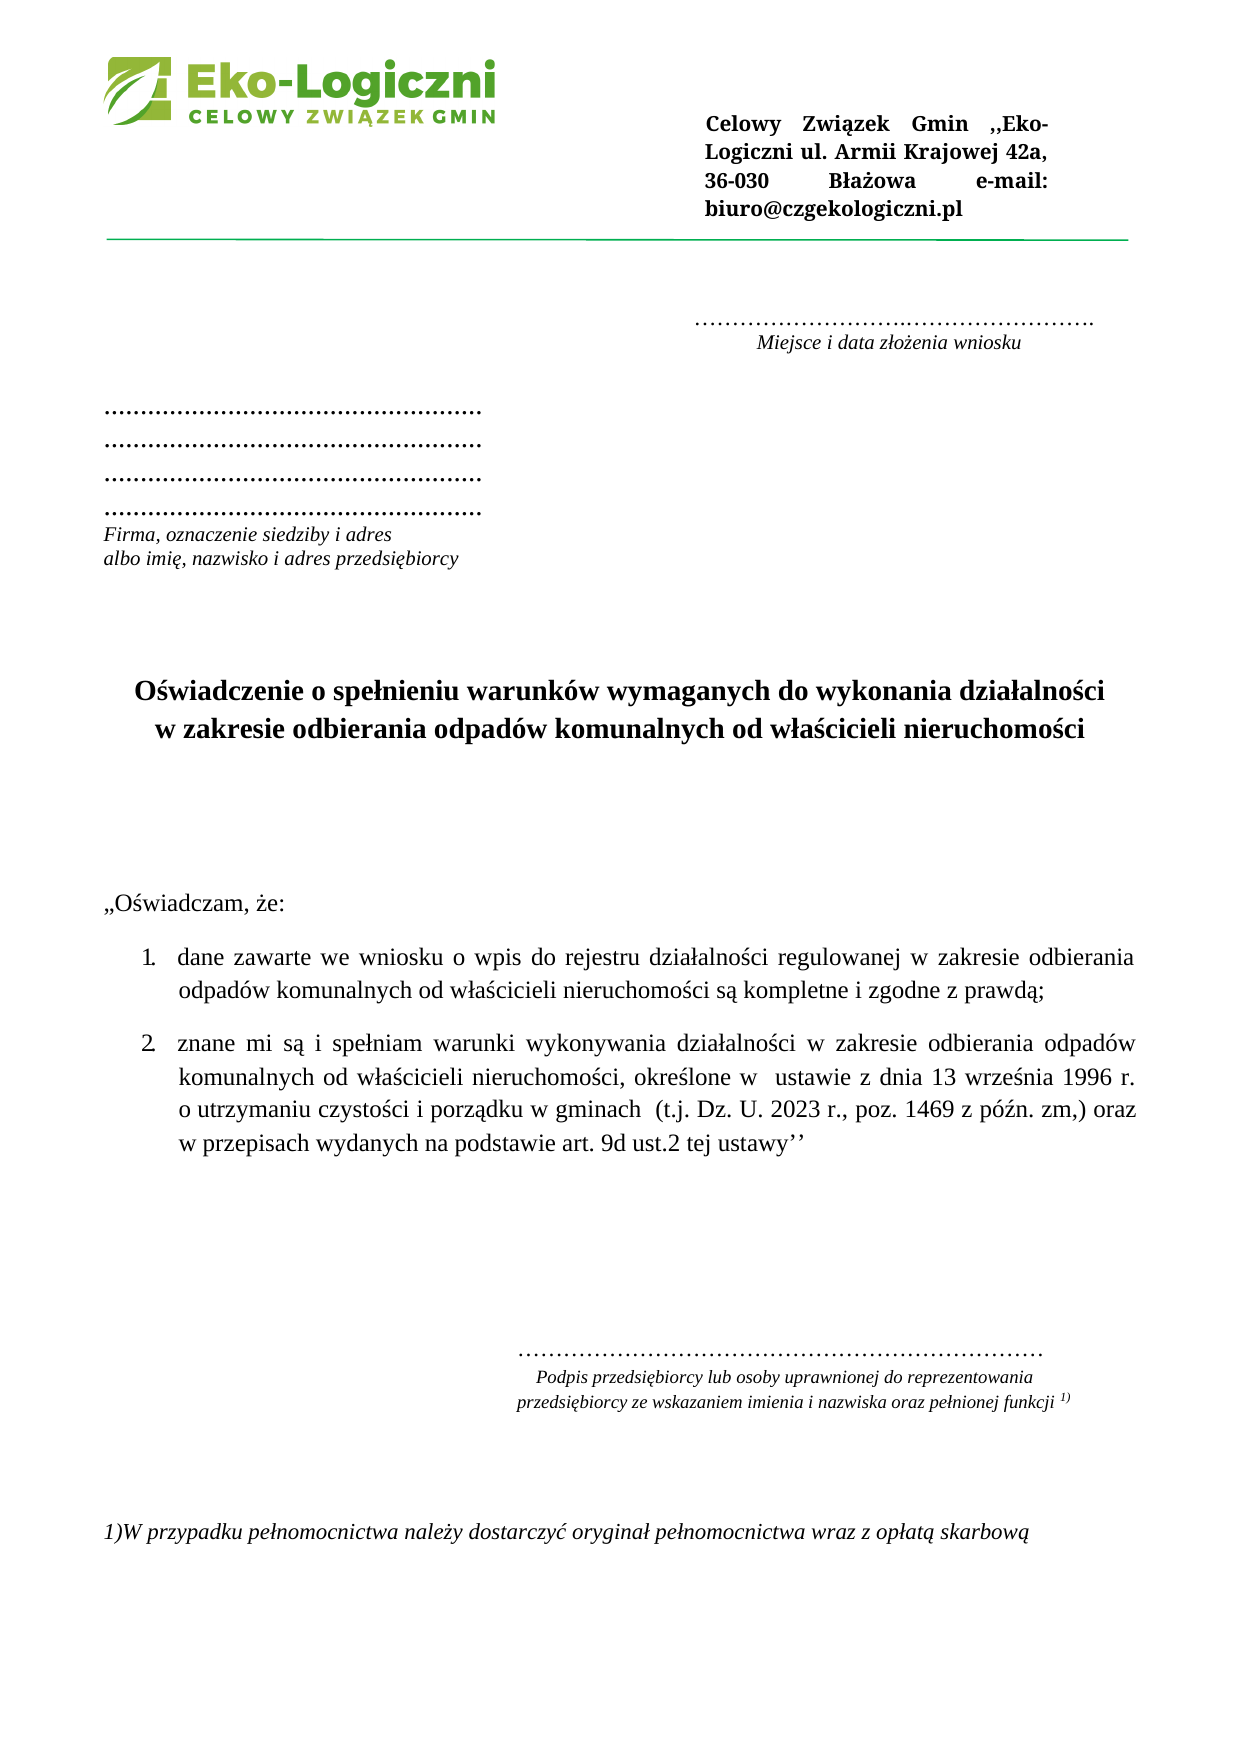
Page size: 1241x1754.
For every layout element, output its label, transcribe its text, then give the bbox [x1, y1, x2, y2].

text Miejsce i data złożenia wniosku [757, 330, 1148, 354]
list znane mi są i spełniam warunki wykonywania działalności w zakresie odbierania odpadów komunalnych od właścicieli nieruchomości, określone w ustawie z dnia 13 września 1996 r. o utrzymaniu czystości i porządku w gminach (t.j. Dz. U. 2023 r., poz. 1469 z późn. zm,) oraz w przepisach wydanych na podstawie art. 9d ust.2 tej ustawy’’ [141, 1028, 1137, 1156]
text albo imię, nazwisko i adres przedsiębiorcy [103, 546, 1148, 570]
text .................................................... [103, 421, 1148, 455]
text ……………………….……………………. [693, 303, 1148, 330]
text 1)W przypadku pełnomocnictwa należy dostarczyć oryginał pełnomocnictwa wraz z opłatą skarbową [103, 1518, 1148, 1545]
text Celowy Związek Gmin ,,Eko-Logiczni ul. Armii Krajowej 42a, 36-030 Błażowa e-mail: biuro@czgekologiczni.pl [704, 109, 1048, 223]
text Firma, oznaczenie siedziby i adres [103, 522, 1148, 546]
text Oświadczenie o spełnieniu warunków wymaganych do wykonania działalności w zakresie odbierania odpadów komunalnych od właścicieli nieruchomości [134, 673, 1107, 745]
picture [103, 57, 495, 127]
list dane zawarte we wniosku o wpis do rejestru działalności regulowanej w zakresie odbierania odpadów komunalnych od właścicieli nieruchomości są kompletne i zgodne z prawdą; [141, 942, 1136, 1003]
text „Oświadczam, że: [103, 888, 1148, 916]
text Podpis przedsiębiorcy lub osoby uprawnionej do reprezentowania przedsiębiorcy ze wskazaniem imienia i nazwiska oraz pełnionej funkcji 1) [517, 1366, 1072, 1413]
text …………………………………………………………… [517, 1335, 1148, 1361]
text .................................................... [103, 455, 1148, 488]
subtitle .................................................... [103, 388, 1148, 421]
text .................................................... [103, 488, 1148, 522]
